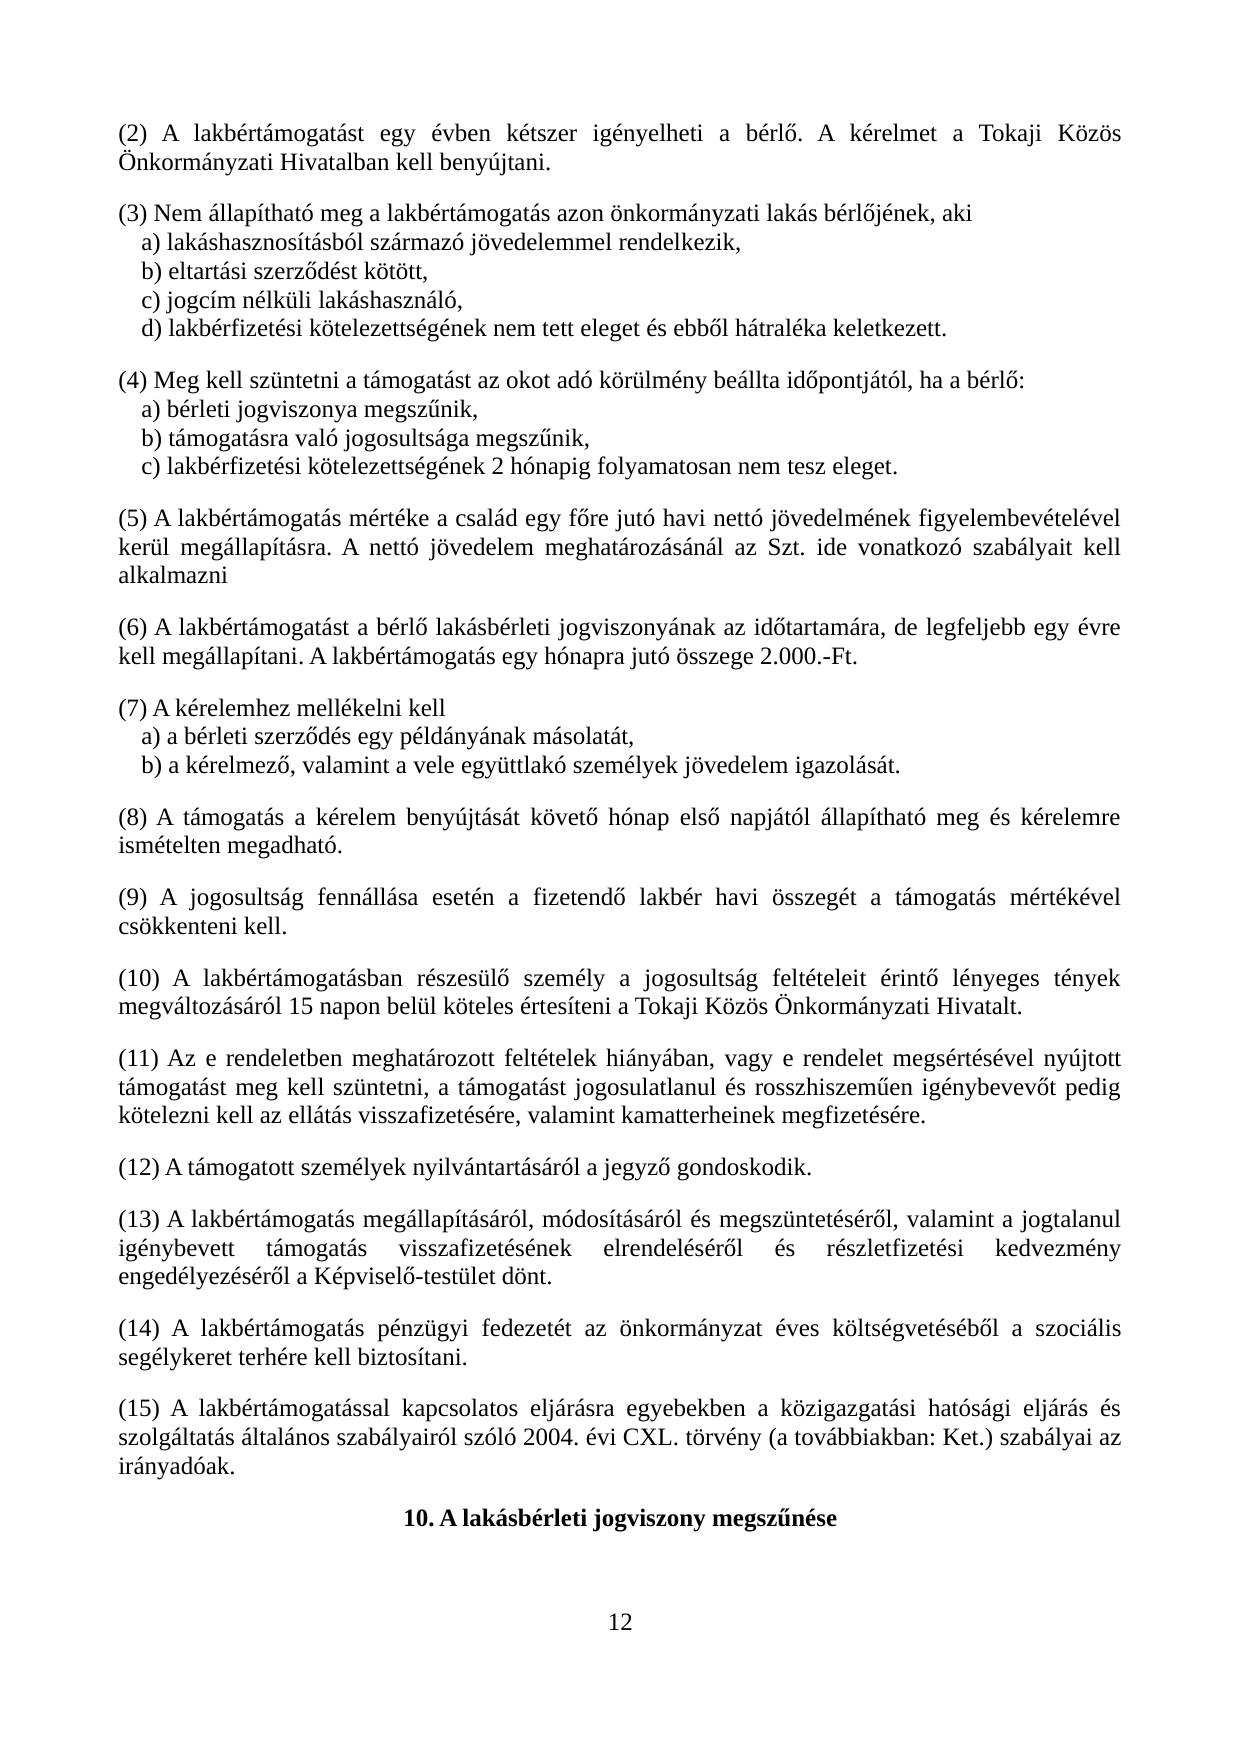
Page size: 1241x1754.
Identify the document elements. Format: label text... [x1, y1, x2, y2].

text (6) A lakbértámogatást a bérlő lakásbérleti jogviszonyának az időtartamára, de legfeljebb egy évre kell megállapítani. A lakbértámogatás egy hónapra jutó összege 2.000.-Ft. [118, 612, 1122, 670]
text (8) A támogatás a kérelem benyújtását követő hónap első napjától állapítható meg és kérelemre ismételten megadható. [118, 802, 1122, 859]
text (4) Meg kell szüntetni a támogatást az okot adó körülmény beállta időpontjától, ha a bérlő: [118, 365, 1122, 394]
text (7) A kérelemhez mellékelni kell [118, 693, 1122, 721]
text b) a kérelmező, valamint a vele együttlakó személyek jövedelem igazolását. [141, 750, 1122, 779]
text d) lakbérfizetési kötelezettségének nem tett eleget és ebből hátraléka keletkezett. [141, 313, 1122, 342]
text a) a bérleti szerződés egy példányának másolatát, [141, 721, 1122, 750]
text (2) A lakbértámogatást egy évben kétszer igényelheti a bérlő. A kérelmet a Tokaji Közös Önkormányzati Hivatalban kell benyújtani. [118, 118, 1122, 176]
text a) bérleti jogviszonya megszűnik, [141, 394, 1122, 423]
text (11) Az e rendeletben meghatározott feltételek hiányában, vagy e rendelet megsértésével nyújtott támogatást meg kell szüntetni, a támogatást jogosulatlanul és rosszhiszeműen igénybevevőt pedig kötelezni kell az ellátás visszafizetésére, valamint kamatterheinek megfizetésére. [118, 1043, 1122, 1129]
text (15) A lakbértámogatással kapcsolatos eljárásra egyebekben a közigazgatási hatósági eljárás és szolgáltatás általános szabályairól szóló 2004. évi CXL. törvény (a továbbiakban: Ket.) szabályai az irányadóak. [118, 1393, 1122, 1480]
text (14) A lakbértámogatás pénzügyi fedezetét az önkormányzat éves költségvetéséből a szociális segélykeret terhére kell biztosítani. [118, 1313, 1122, 1371]
text (12) A támogatott személyek nyilvántartásáról a jegyző gondoskodik. [118, 1152, 1122, 1181]
text c) lakbérfizetési kötelezettségének 2 hónapig folyamatosan nem tesz eleget. [141, 451, 1122, 480]
text a) lakáshasznosításból származó jövedelemmel rendelkezik, [141, 227, 1122, 256]
text 10. A lakásbérleti jogviszony megszűnése [118, 1503, 1122, 1531]
text c) jogcím nélküli lakáshasználó, [141, 285, 1122, 313]
text (3) Nem állapítható meg a lakbértámogatás azon önkormányzati lakás bérlőjének, aki [118, 198, 1122, 227]
text (13) A lakbértámogatás megállapításáról, módosításáról és megszüntetéséről, valamint a jogtalanul igénybevett támogatás visszafizetésének elrendeléséről és részletfizetési kedvezmény engedélyezéséről a Képviselő-testület dönt. [118, 1204, 1122, 1290]
text (10) A lakbértámogatásban részesülő személy a jogosultság feltételeit érintő lényeges tények megváltozásáról 15 napon belül köteles értesíteni a Tokaji Közös Önkormányzati Hivatalt. [118, 963, 1122, 1020]
text (9) A jogosultság fennállása esetén a fizetendő lakbér havi összegét a támogatás mértékével csökkenteni kell. [118, 882, 1122, 940]
text b) eltartási szerződést kötött, [141, 256, 1122, 285]
text b) támogatásra való jogosultsága megszűnik, [141, 423, 1122, 451]
text (5) A lakbértámogatás mértéke a család egy főre jutó havi nettó jövedelmének figyelembevételével kerül megállapításra. A nettó jövedelem meghatározásánál az Szt. ide vonatkozó szabályait kell alkalmazni [118, 503, 1122, 589]
